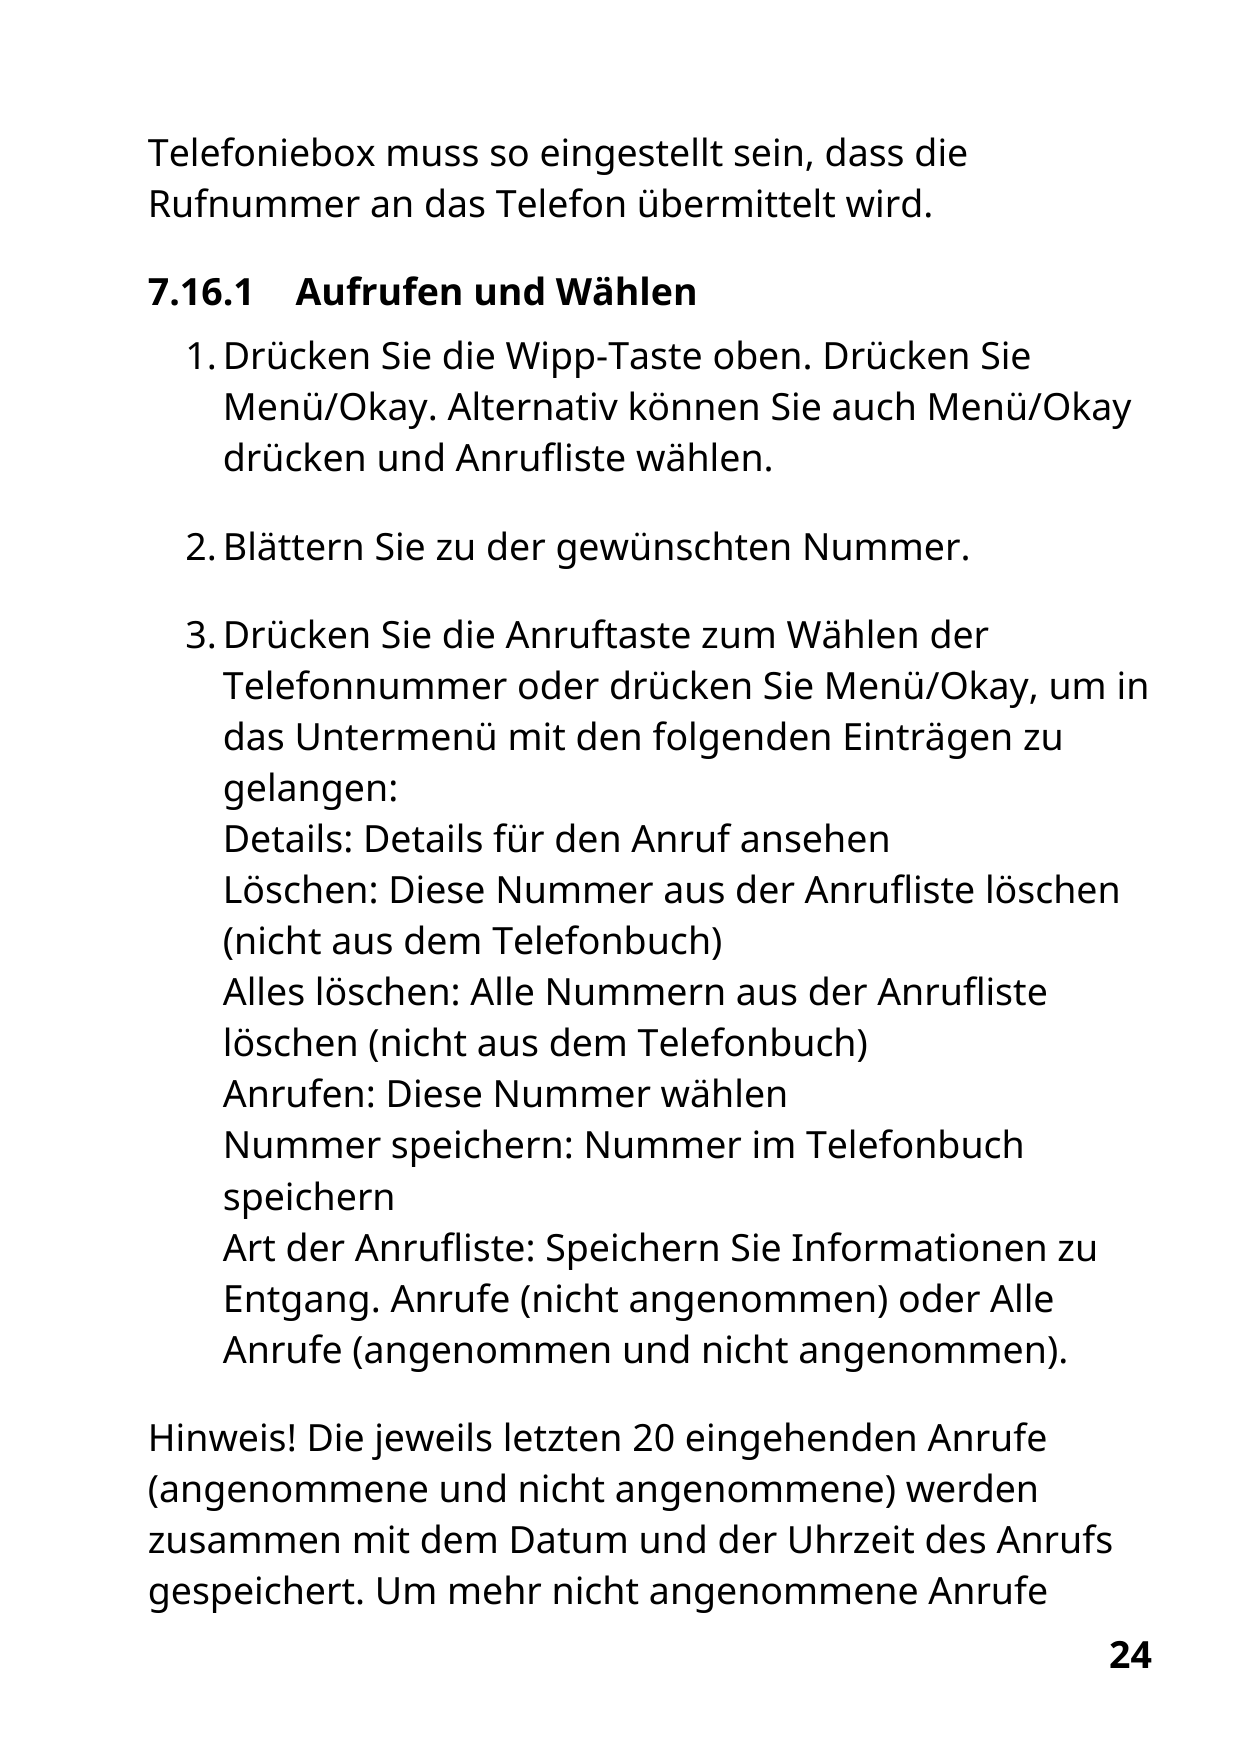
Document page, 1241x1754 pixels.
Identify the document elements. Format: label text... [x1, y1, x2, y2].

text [148, 1411, 1152, 1616]
list Drücken Sie die Wipp-Taste oben. Drücken Sie Menü/Okay. Alternativ können Sie auch Menü/Okay drücken und Anrufliste wählen. [185, 329, 1152, 482]
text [148, 126, 1152, 228]
list Blättern Sie zu der gewünschten Nummer. [185, 520, 1152, 571]
list Drücken Sie die Anruftaste zum Wählen der Telefonnummer oder drücken Sie Menü/Okay, um in das Untermenü mit den folgenden Einträgen zu gelangen: Details: Details für den Anruf ansehen Löschen: Diese Nummer aus der Anrufliste löschen (nicht aus dem Telefonbuch) Alles löschen: Alle Nummern aus der Anrufliste löschen (nicht aus dem Telefonbuch) Anrufen: Diese Nummer wählen Nummer speichern: Nummer im Telefonbuch speichern Art der Anrufliste: Speichern Sie Informationen zu Entgang. Anrufe (nicht angenommen) oder Alle Anrufe (angenommen und nicht angenommen). [185, 608, 1152, 1374]
subtitle Aufrufen und Wählen [148, 266, 1152, 317]
